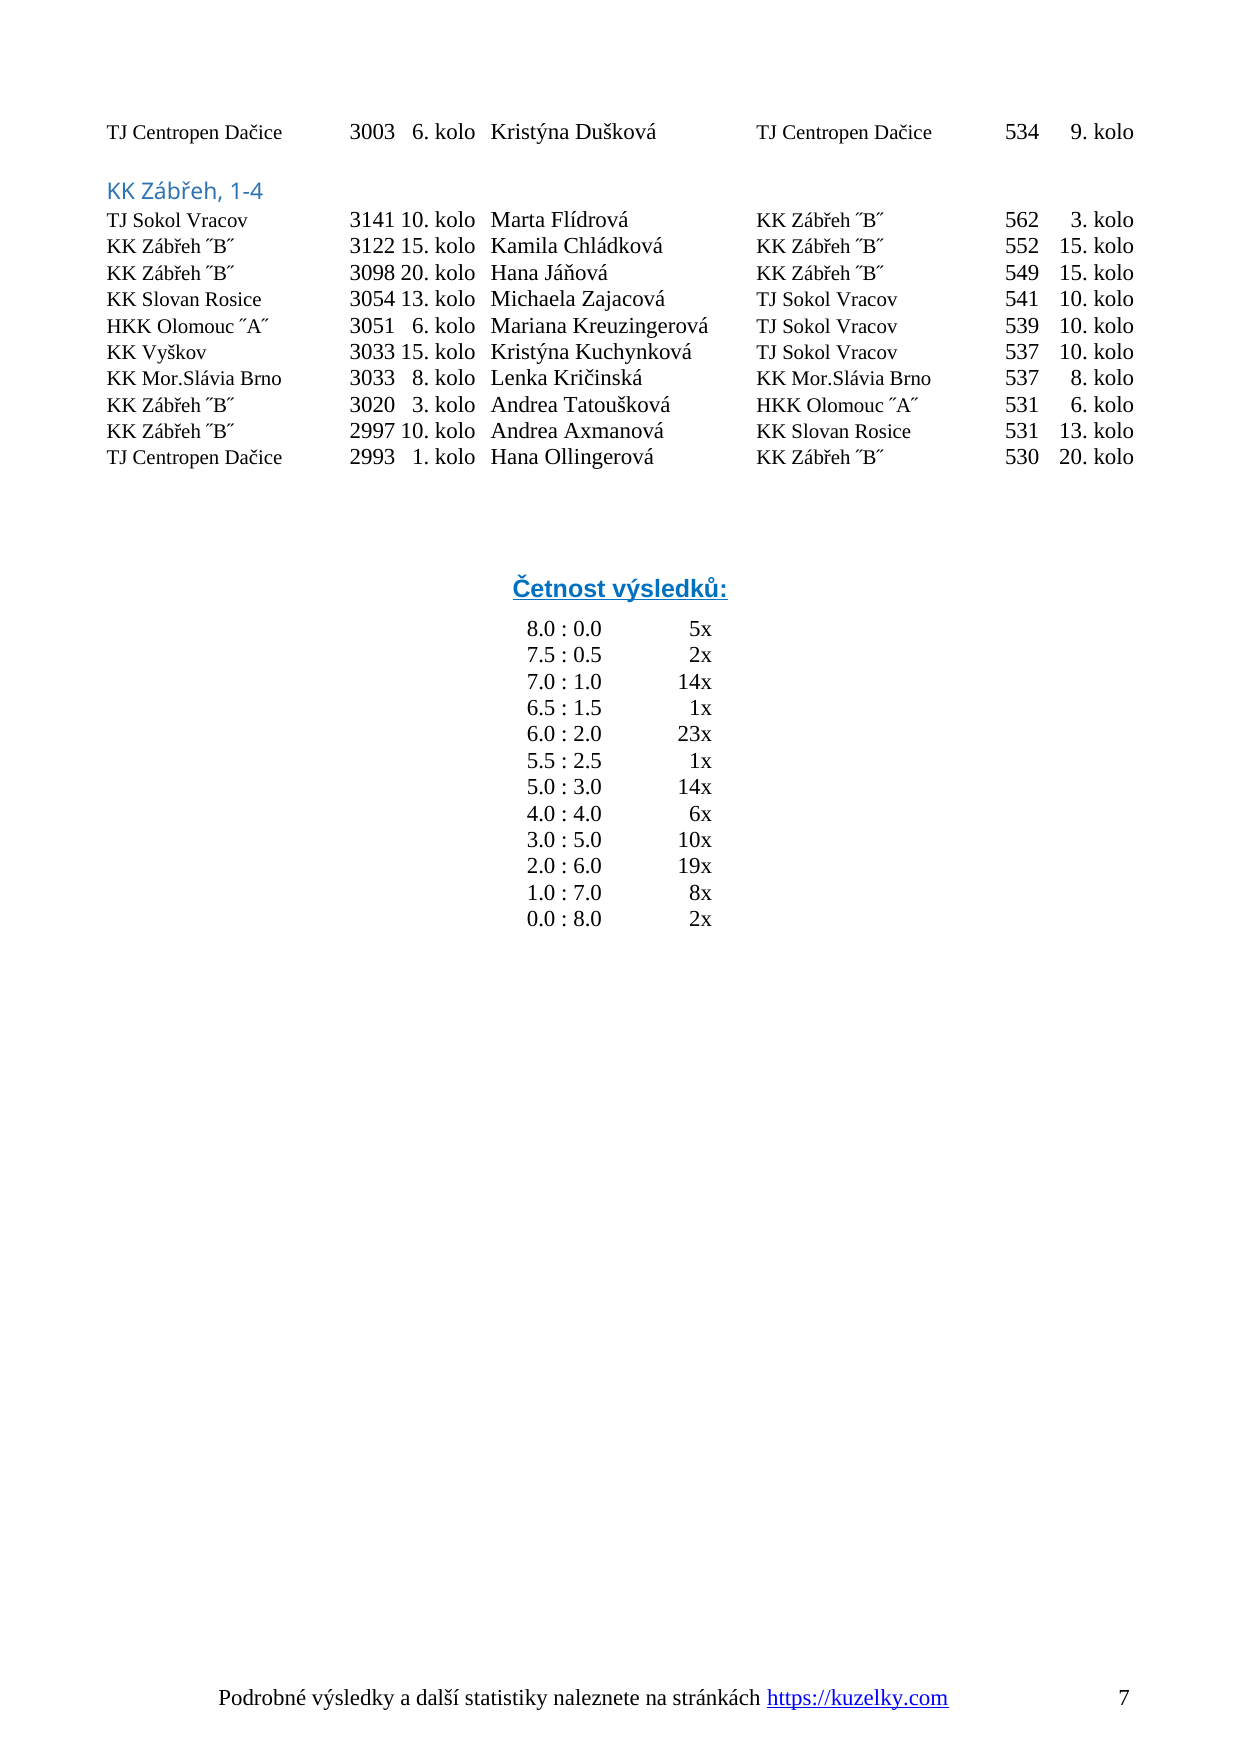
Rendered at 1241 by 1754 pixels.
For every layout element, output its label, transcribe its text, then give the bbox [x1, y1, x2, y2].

text TJ Centropen Dačice 3003 6. kolo Kristýna Dušková TJ Centropen Dačice 534 9. kolo [106, 118, 1134, 144]
text 7.5 : 0.5 2x [106, 641, 1134, 668]
text KK Zábřeh ˝B˝ 2997 10. kolo Andrea Axmanová KK Slovan Rosice 531 13. kolo [106, 417, 1134, 443]
text Četnost výsledků: [94, 574, 1145, 603]
text KK Mor.Slávia Brno 3033 8. kolo Lenka Kričinská KK Mor.Slávia Brno 537 8. kolo [106, 364, 1134, 391]
subtitle KK Zábřeh, 1-4 [106, 175, 1134, 206]
text TJ Centropen Dačice 2993 1. kolo Hana Ollingerová KK Zábřeh ˝B˝ 530 20. kolo [106, 443, 1134, 470]
text 2.0 : 6.0 19x [106, 852, 1134, 879]
text 6.5 : 1.5 1x [106, 694, 1134, 721]
text 5.0 : 3.0 14x [106, 773, 1134, 799]
text KK Zábřeh ˝B˝ 3098 20. kolo Hana Jáňová KK Zábřeh ˝B˝ 549 15. kolo [106, 259, 1134, 285]
text 4.0 : 4.0 6x [106, 799, 1134, 826]
text 1.0 : 7.0 8x [106, 879, 1134, 905]
text KK Zábřeh ˝B˝ 3020 3. kolo Andrea Tatoušková HKK Olomouc ˝A˝ 531 6. kolo [106, 391, 1134, 417]
text 8.0 : 0.0 5x [106, 615, 1134, 641]
text KK Vyškov 3033 15. kolo Kristýna Kuchynková TJ Sokol Vracov 537 10. kolo [106, 338, 1134, 364]
text KK Zábřeh ˝B˝ 3122 15. kolo Kamila Chládková KK Zábřeh ˝B˝ 552 15. kolo [106, 233, 1134, 259]
text 6.0 : 2.0 23x [106, 721, 1134, 747]
text 3.0 : 5.0 10x [106, 826, 1134, 852]
text KK Slovan Rosice 3054 13. kolo Michaela Zajacová TJ Sokol Vracov 541 10. kolo [106, 285, 1134, 312]
text 5.5 : 2.5 1x [106, 747, 1134, 773]
text TJ Sokol Vracov 3141 10. kolo Marta Flídrová KK Zábřeh ˝B˝ 562 3. kolo [106, 206, 1134, 233]
text 0.0 : 8.0 2x [106, 905, 1134, 931]
text HKK Olomouc ˝A˝ 3051 6. kolo Mariana Kreuzingerová TJ Sokol Vracov 539 10. kolo [106, 312, 1134, 338]
text 7.0 : 1.0 14x [106, 668, 1134, 694]
